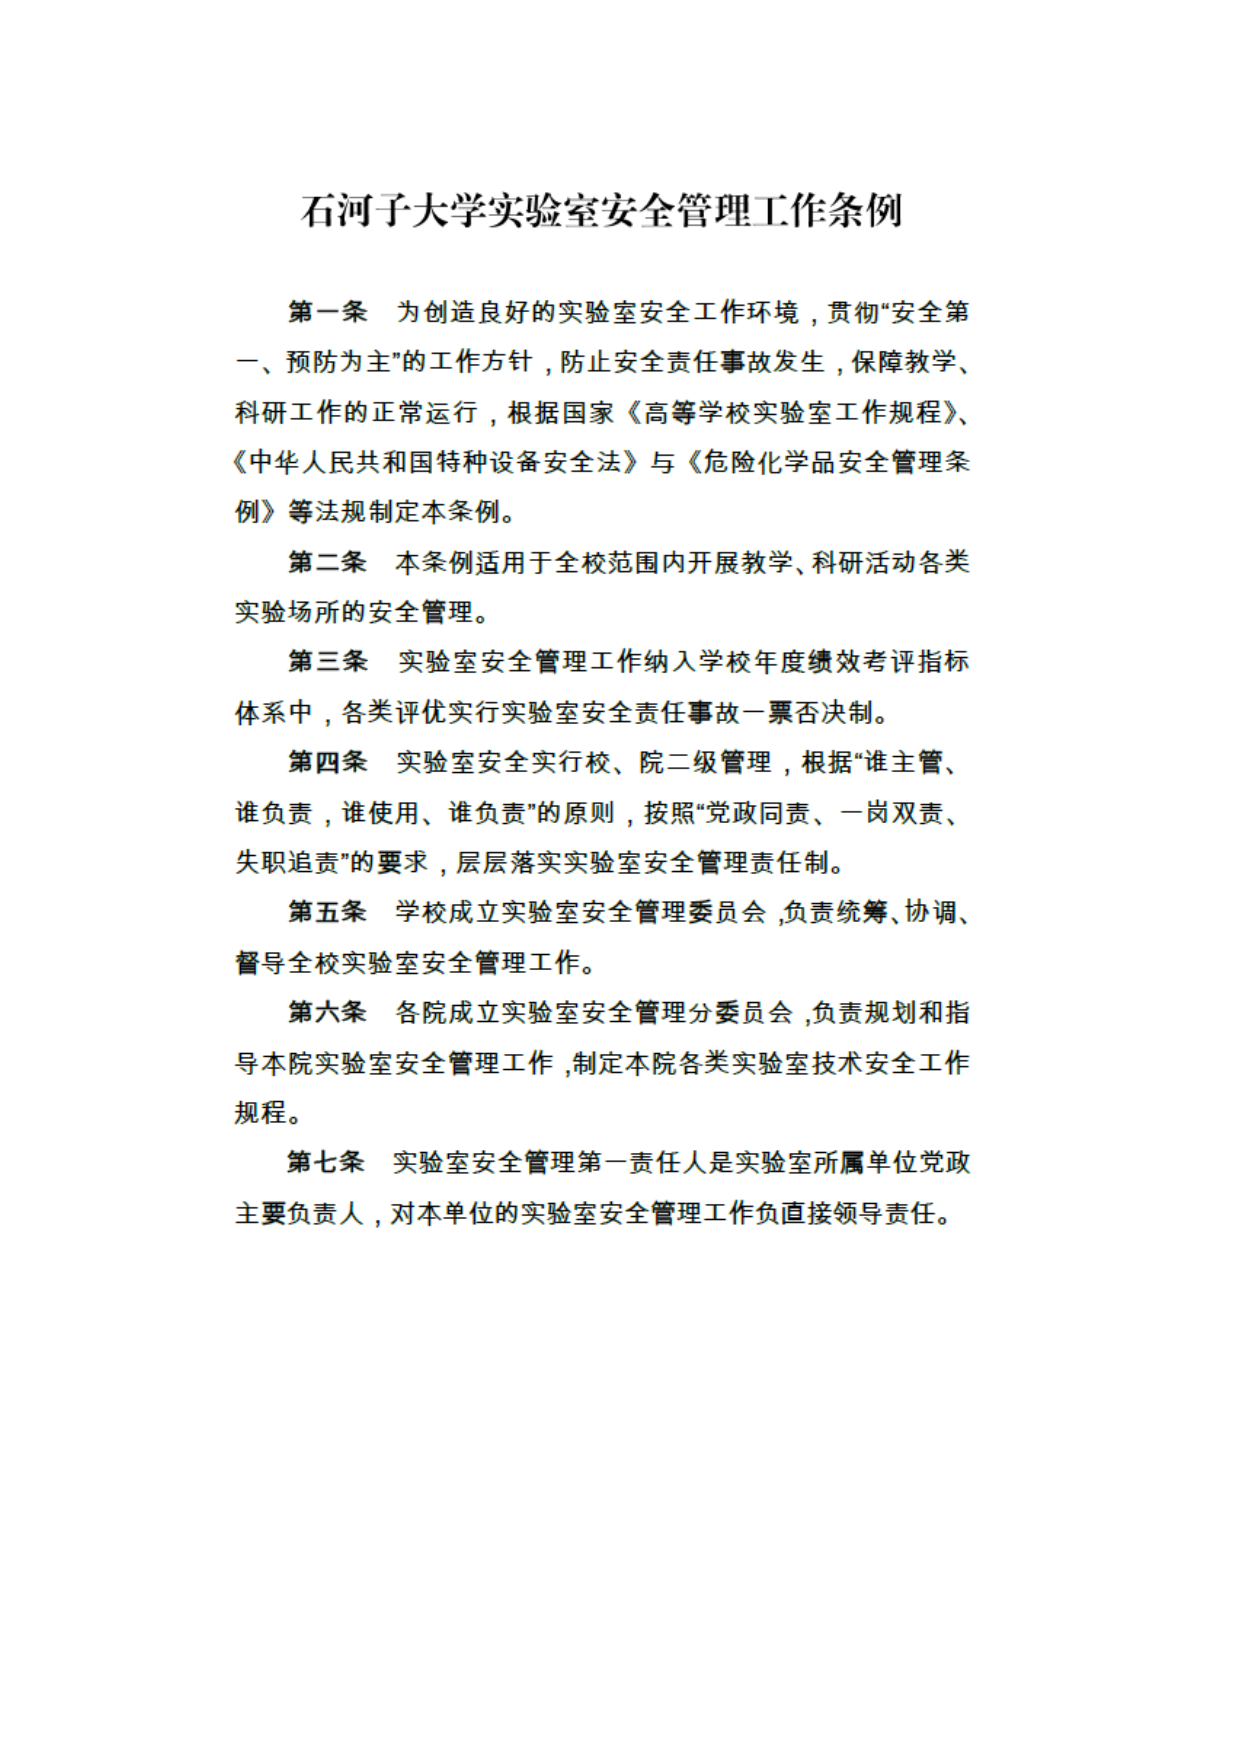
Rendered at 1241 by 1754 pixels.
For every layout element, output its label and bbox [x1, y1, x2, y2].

picture [176, 150, 1059, 1267]
